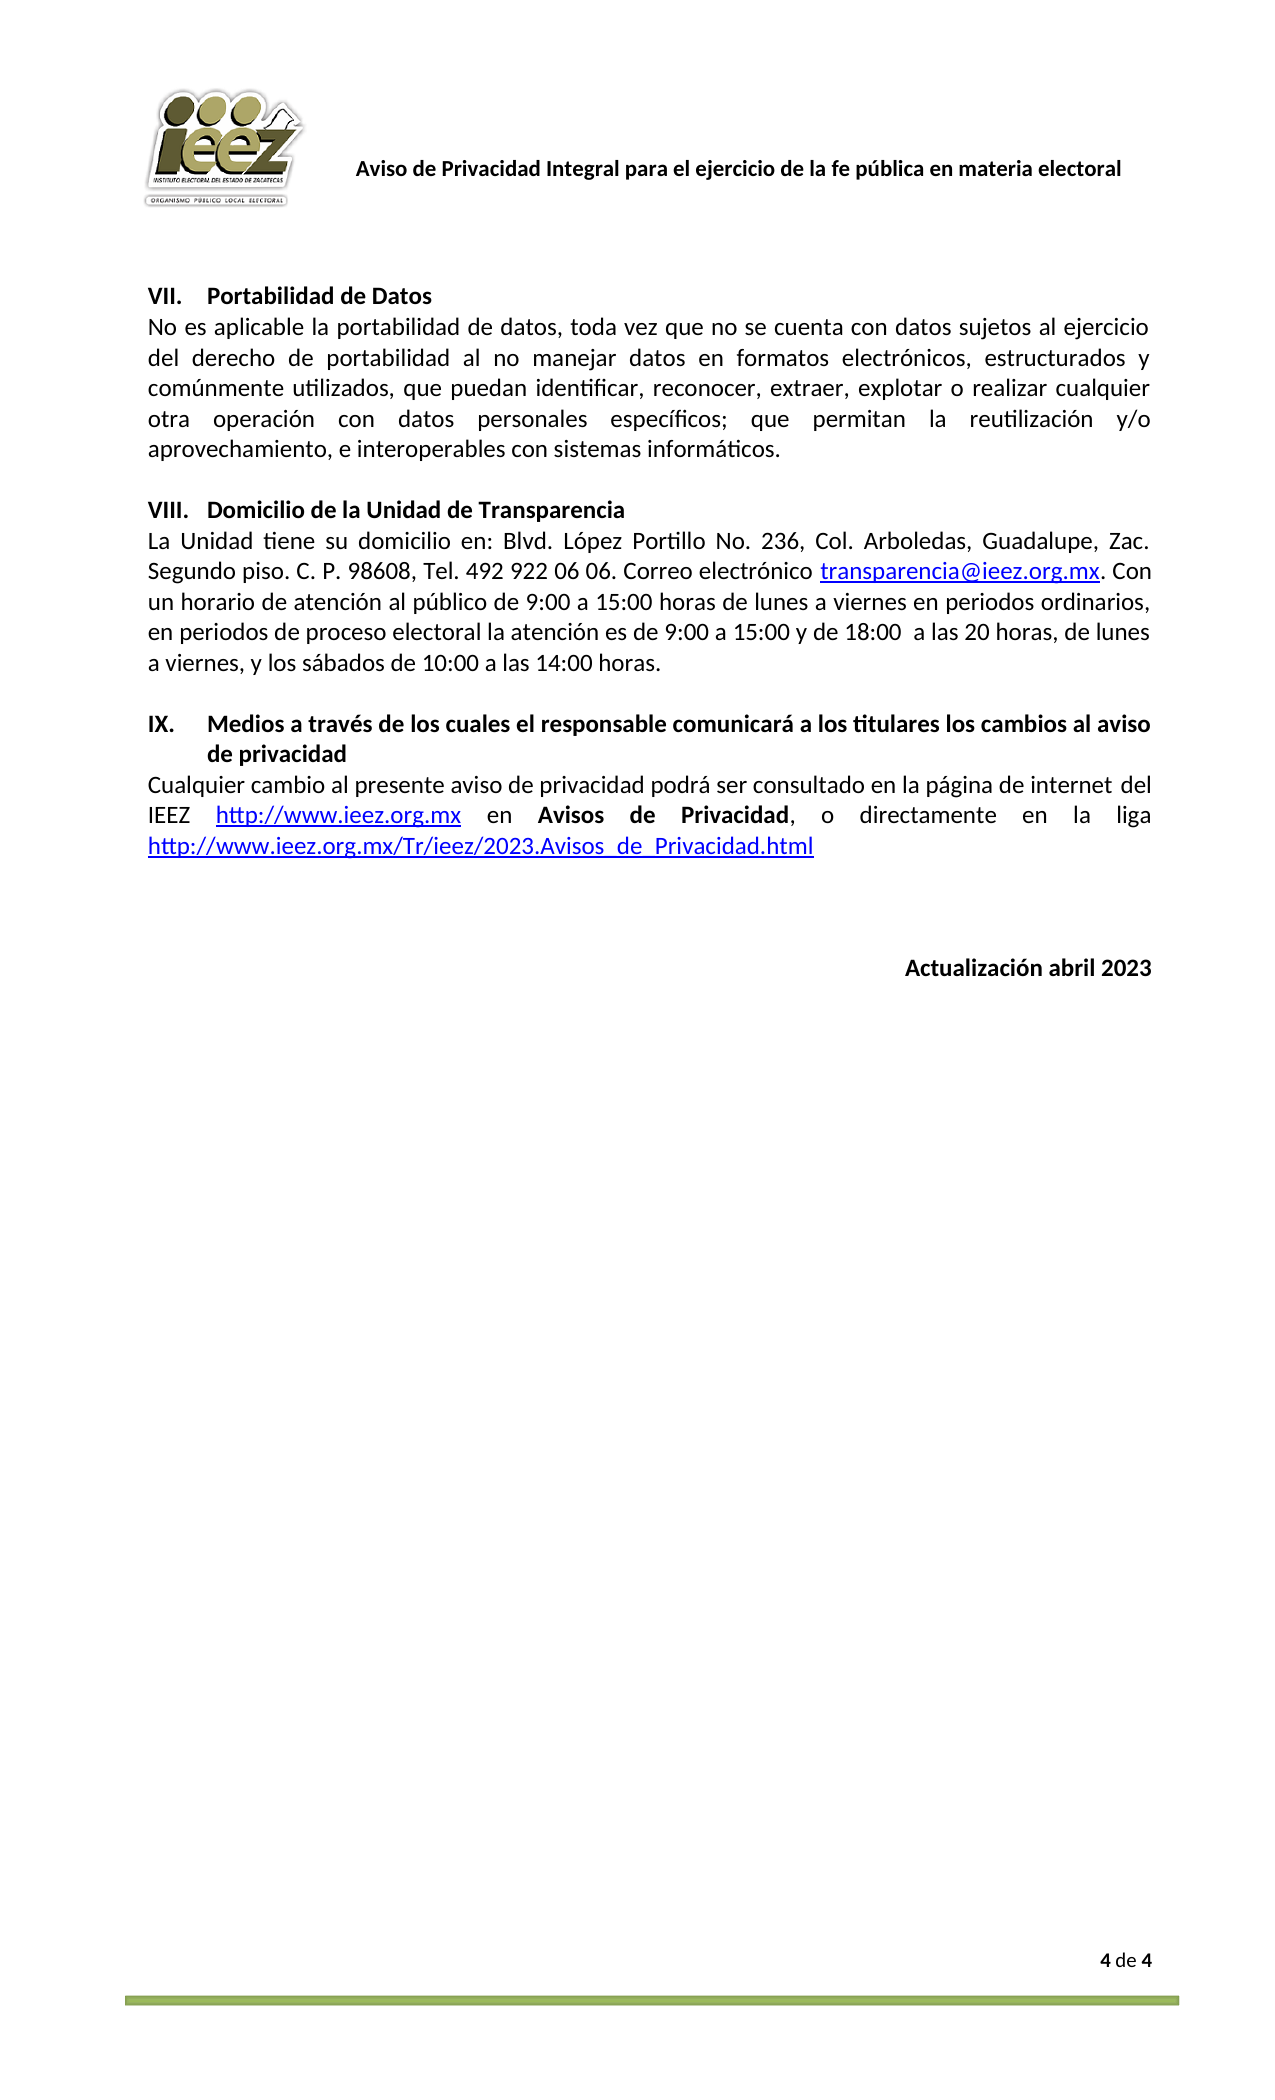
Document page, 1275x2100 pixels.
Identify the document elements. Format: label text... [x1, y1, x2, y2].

list Domicilio de la Unidad de Transparencia [148, 494, 1152, 525]
text Cualquier cambio al presente aviso de privacidad podrá ser consultado en la página de internet del IEEZ http://www.ieez.org.mx en Avisos de Privacidad, o directamente en la liga http://www.ieez.org.mx/Tr/ieez/2023.Avisos_de_Privacidad.html [148, 769, 1152, 861]
list Medios a través de los cuales el responsable comunicará a los titulares los cambios al aviso de privacidad [148, 708, 1152, 769]
list Portabilidad de Datos [148, 281, 1152, 311]
list Actualización abril 2023 [207, 952, 1152, 983]
picture [143, 87, 308, 209]
text La Unidad tiene su domicilio en: Blvd. López Portillo No. 236, Col. Arboledas, Guadalupe, Zac. Segundo piso. C. P. 98608, Tel. 492 922 06 06. Correo electrónico transparencia@ieez.org.mx. Con un horario de atención al público de 9:00 a 15:00 horas de lunes a viernes en periodos ordinarios, en periodos de proceso electoral la atención es de 9:00 a 15:00 y de 18:00 a las 20 horas, de lunes a viernes, y los sábados de 10:00 a las 14:00 horas. [148, 525, 1152, 677]
text No es aplicable la portabilidad de datos, toda vez que no se cuenta con datos sujetos al ejercicio del derecho de portabilidad al no manejar datos en formatos electrónicos, estructurados y comúnmente utilizados, que puedan identificar, reconocer, extraer, explotar o realizar cualquier otra operación con datos personales específicos; que permitan la reutilización y/o aprovechamiento, e interoperables con sistemas informáticos. [148, 311, 1152, 464]
